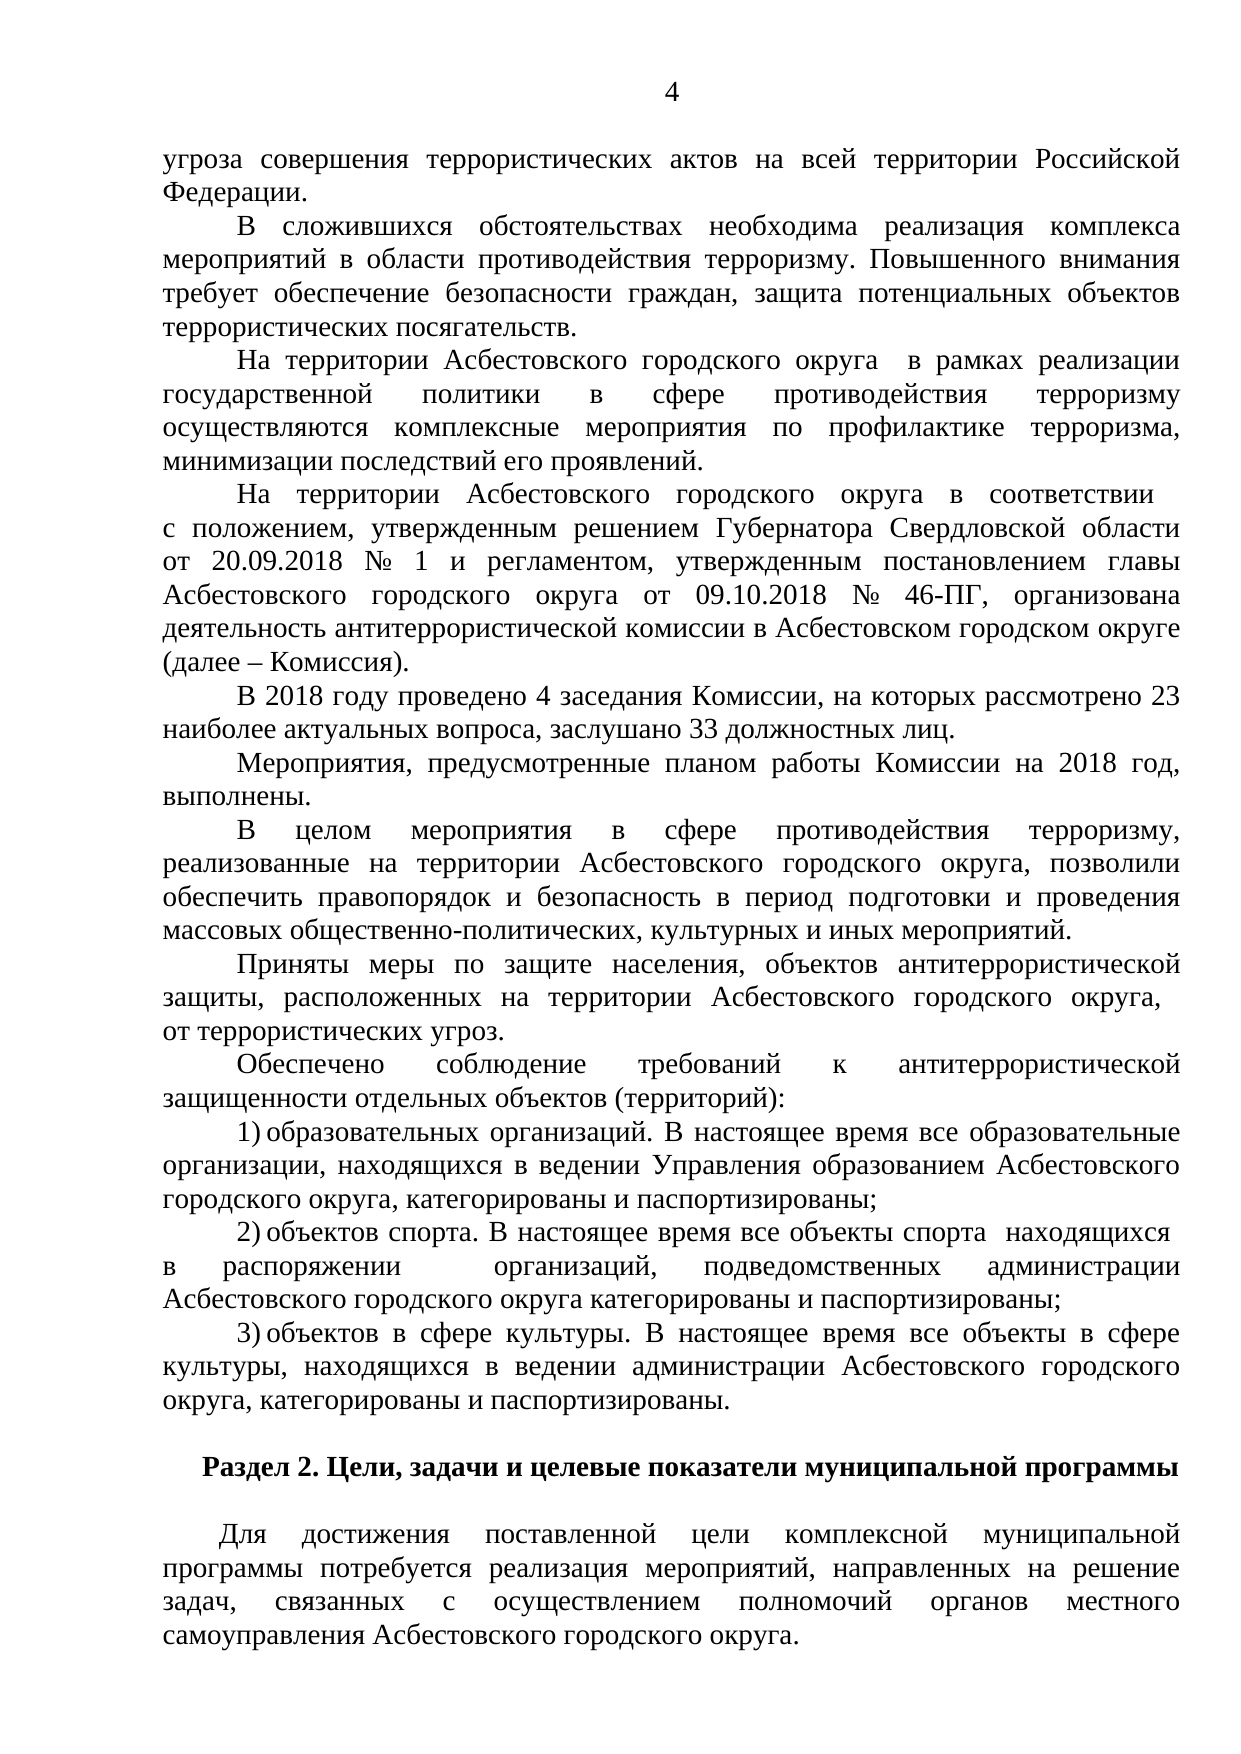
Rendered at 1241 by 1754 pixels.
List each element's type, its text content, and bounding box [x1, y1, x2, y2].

text Обеспечено соблюдение требований к антитеррористической защищенности отдельных объектов (территорий): [162, 1047, 1181, 1114]
text Раздел 2. Цели, задачи и целевые показатели муниципальной программы [162, 1449, 1218, 1483]
list объектов спорта. В настоящее время все объекты спорта находящихся в распоряжении организаций, подведомственных администрации Асбестовского городского округа категорированы и паспортизированы; [162, 1214, 1181, 1315]
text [162, 141, 1181, 208]
text На территории Асбестовского городского округа в соответствии с положением, утвержденным решением Губернатора Свердловской области от 20.09.2018 № 1 и регламентом, утвержденным постановлением главы Асбестовского городского округа от 09.10.2018 № 46-ПГ, организована деятельность антитеррористической комиссии в Асбестовском городском округе (далее – Комиссия). [162, 476, 1181, 678]
text Для достижения поставленной цели комплексной муниципальной программы потребуется реализация мероприятий, направленных на решение задач, связанных с осуществлением полномочий органов местного самоуправления Асбестовского городского округа. [162, 1516, 1181, 1650]
text В сложившихся обстоятельствах необходима реализация комплекса мероприятий в области противодействия терроризму. Повышенного внимания требует обеспечение безопасности граждан, защита потенциальных объектов террористических посягательств. [162, 208, 1181, 342]
text Приняты меры по защите населения, объектов антитеррористической защиты, расположенных на территории Асбестовского городского округа, от террористических угроз. [162, 946, 1181, 1047]
text Мероприятия, предусмотренные планом работы Комиссии на 2018 год, выполнены. [162, 745, 1181, 812]
text В 2018 году проведено 4 заседания Комиссии, на которых рассмотрено 23 наиболее актуальных вопроса, заслушано 33 должностных лиц. [162, 678, 1181, 745]
list образовательных организаций. В настоящее время все образовательные организации, находящихся в ведении Управления образованием Асбестовского городского округа, категорированы и паспортизированы; [162, 1114, 1181, 1214]
text В целом мероприятия в сфере противодействия терроризму, реализованные на территории Асбестовского городского округа, позволили обеспечить правопорядок и безопасность в период подготовки и проведения массовых общественно-политических, культурных и иных мероприятий. [162, 812, 1181, 946]
list объектов в сфере культуры. В настоящее время все объекты в сфере культуры, находящихся в ведении администрации Асбестовского городского округа, категорированы и паспортизированы. [162, 1315, 1181, 1416]
text На территории Асбестовского городского округа в рамках реализации государственной политики в сфере противодействия терроризму осуществляются комплексные мероприятия по профилактике терроризма, минимизации последствий его проявлений. [162, 342, 1181, 476]
